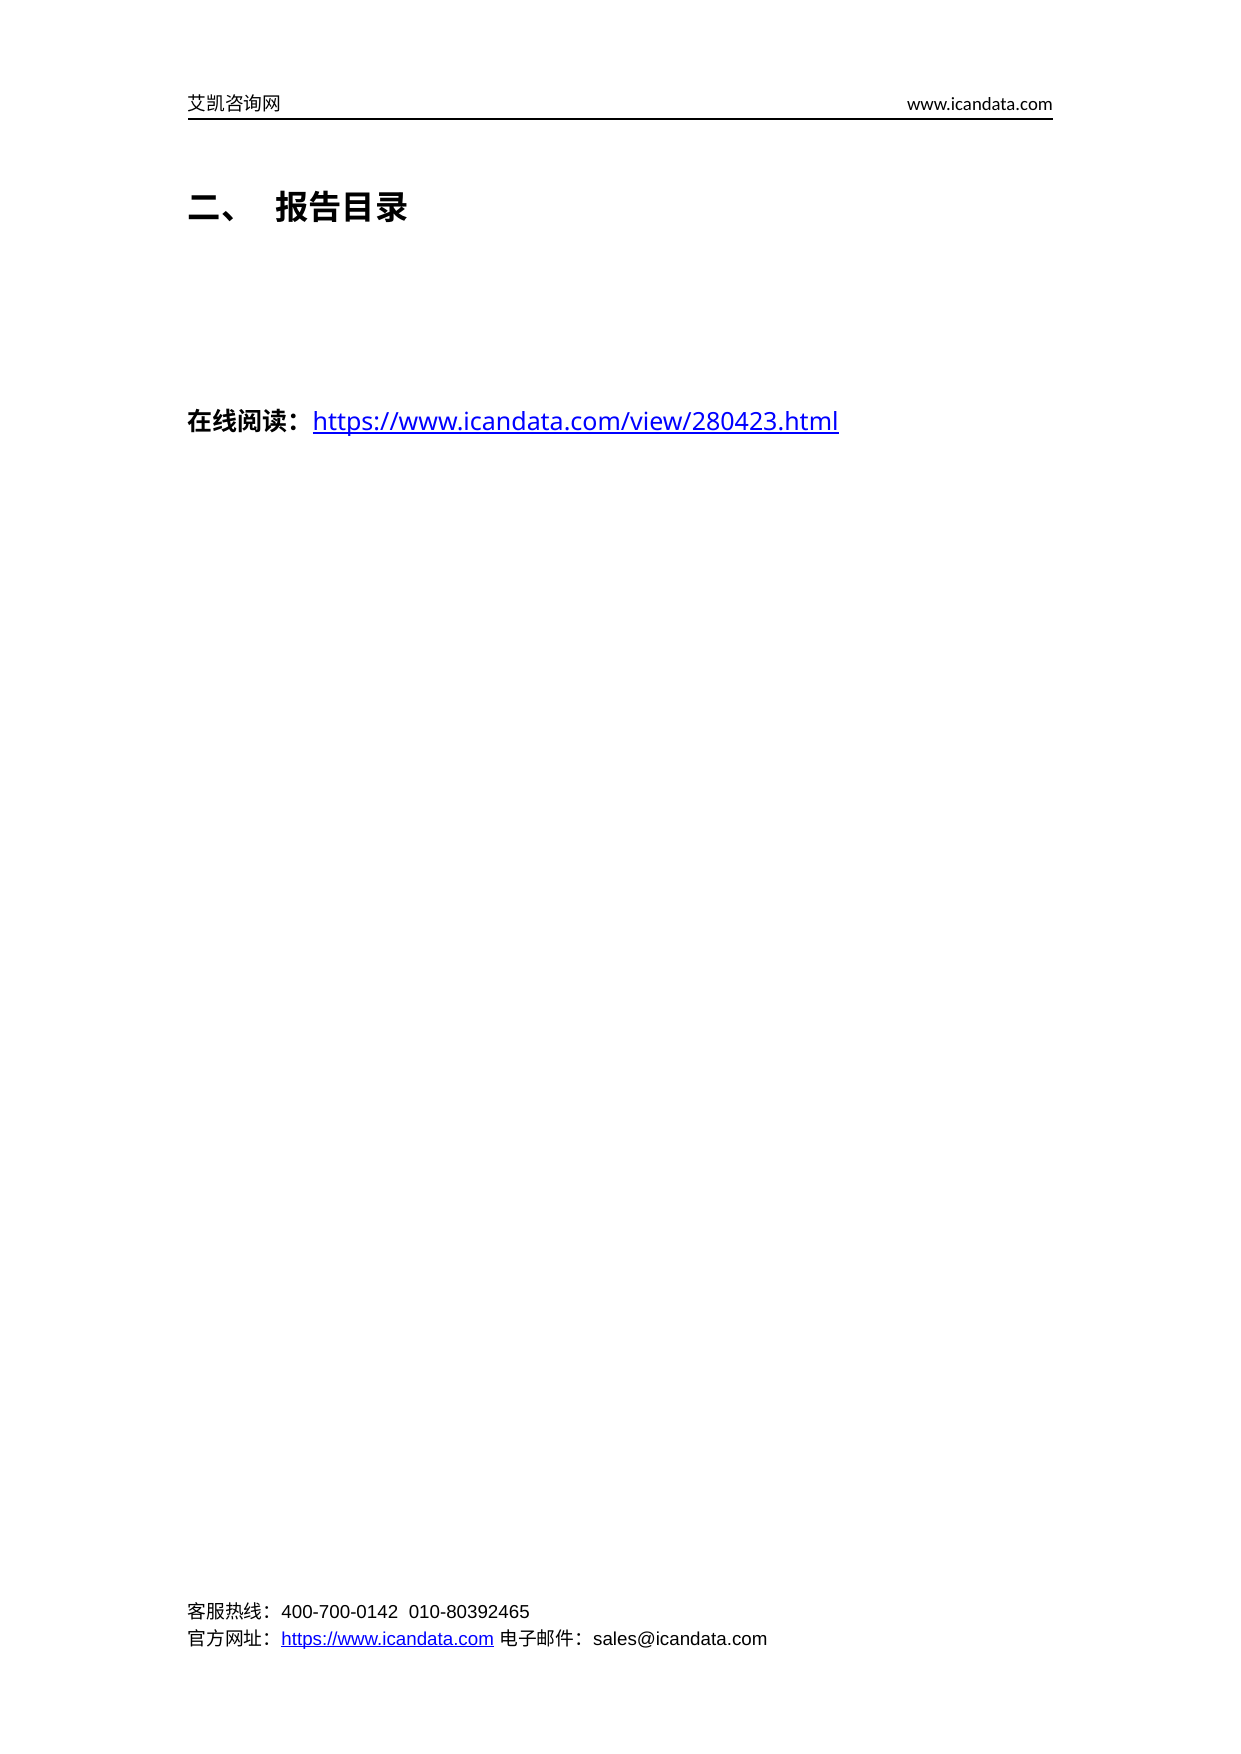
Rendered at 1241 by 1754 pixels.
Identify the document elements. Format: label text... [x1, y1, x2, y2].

subtitle 报告目录 [187, 172, 1053, 237]
text 在线阅读：https://www.icandata.com/view/280423.html [187, 387, 1053, 452]
